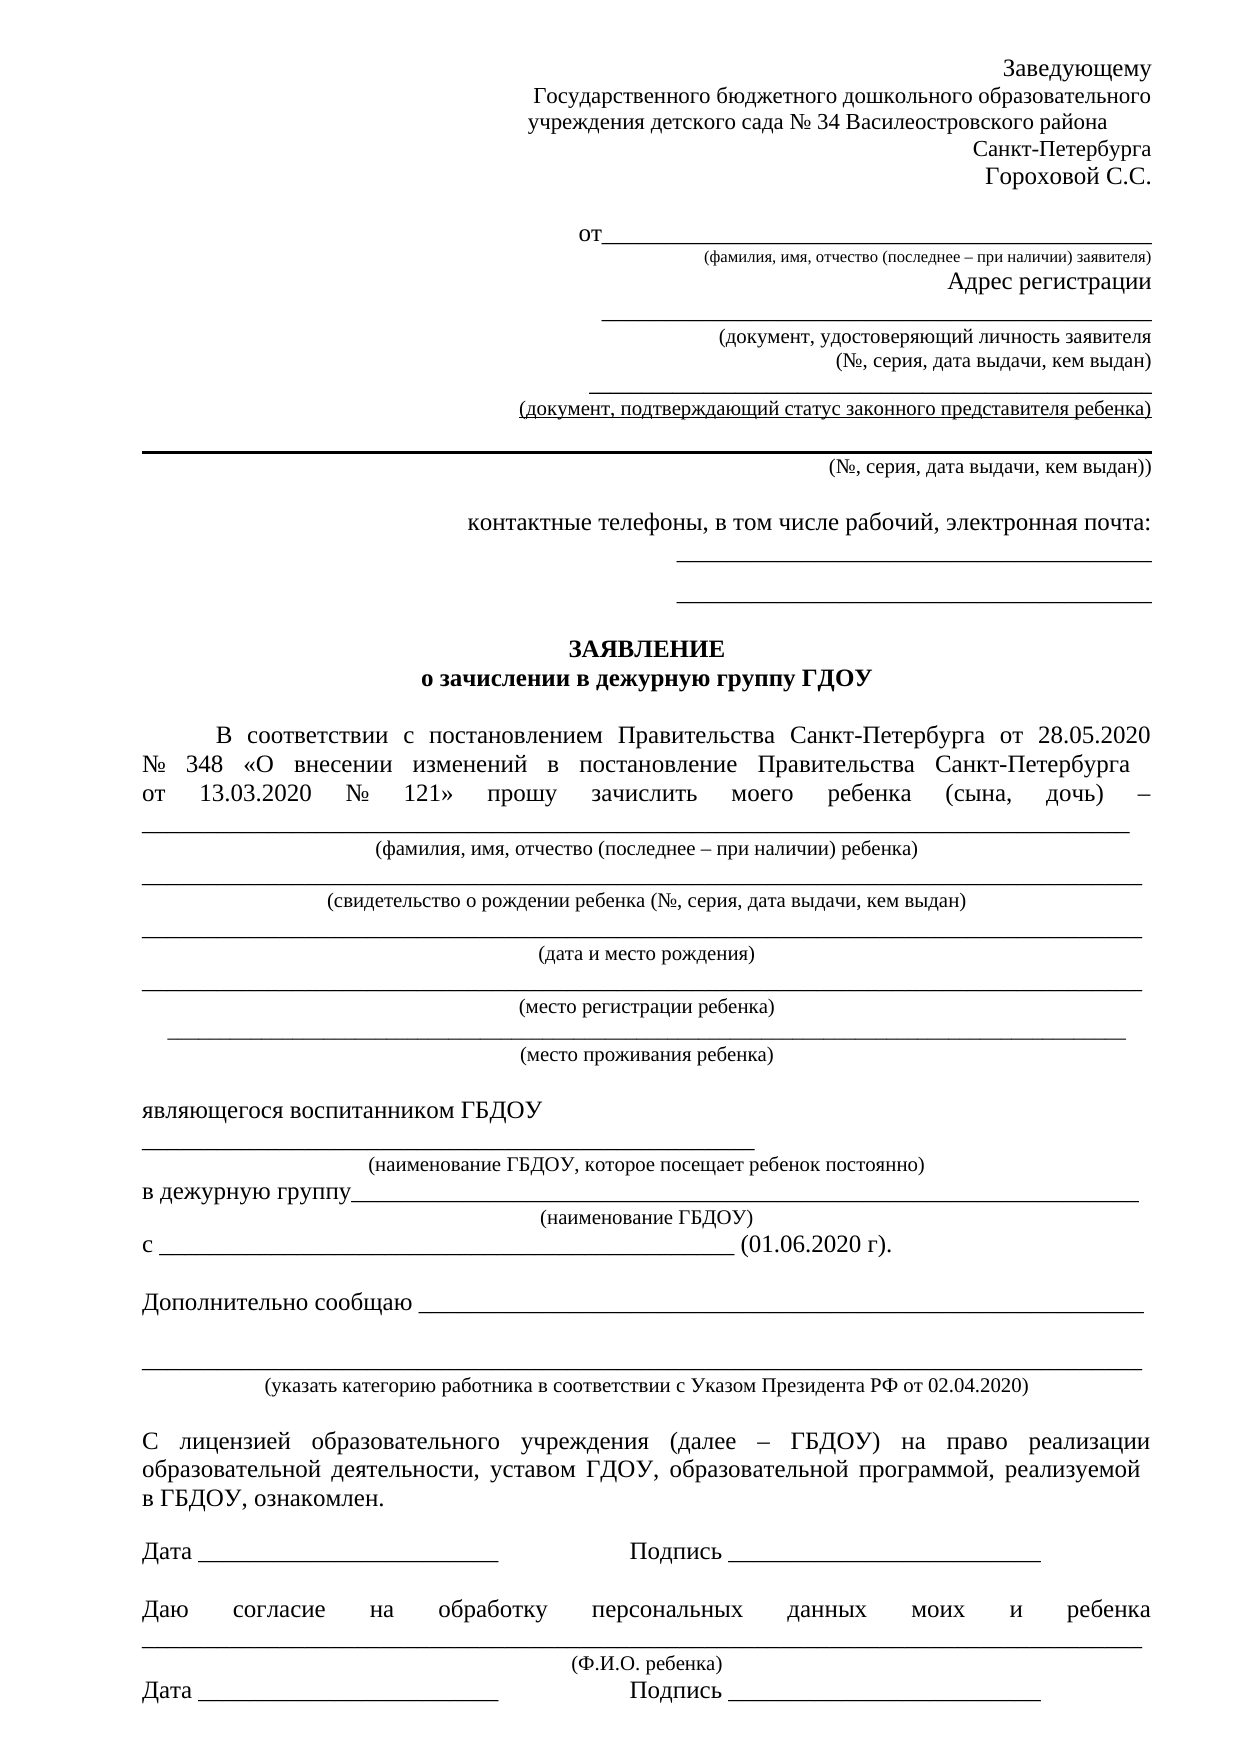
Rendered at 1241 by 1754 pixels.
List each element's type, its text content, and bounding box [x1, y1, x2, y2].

text (№, серия, дата выдачи, кем выдан)) [142, 454, 1152, 478]
text ____________________________________________________________________________________________ [142, 1018, 1152, 1042]
text (документ, удостоверяющий личность заявителя [142, 324, 1152, 348]
text (место проживания ребенка) [142, 1042, 1152, 1066]
text учреждения детского сада № 34 Василеостровского района [142, 108, 1152, 134]
text ________________________________________________________________________________ [142, 1344, 1152, 1373]
text (наименование ГБДОУ) [142, 1205, 1152, 1229]
text Заведующему [142, 53, 1152, 82]
text в дежурную группу_______________________________________________________________ [142, 1176, 1152, 1205]
text (наименование ГБДОУ, которое посещает ребенок постоянно) [142, 1152, 1152, 1176]
text Дата ________________________ Подпись _________________________ [142, 1675, 1152, 1704]
text ____________________________________________ [142, 295, 1152, 324]
text ______________________________________ [142, 536, 1152, 565]
text ЗАЯВЛЕНИЕ [142, 634, 1152, 663]
text ________________________________________________________________________________ [142, 859, 1152, 888]
text Государственного бюджетного дошкольного образовательного [142, 82, 1152, 108]
text ________________________________________________________________________________ [142, 912, 1152, 941]
text контактные телефоны, в том числе рабочий, электронная почта: [142, 507, 1152, 536]
text (место регистрации ребенка) [142, 994, 1152, 1018]
text (дата и место рождения) [142, 941, 1152, 965]
text Дата ________________________ Подпись _________________________ [142, 1536, 1152, 1565]
text Даю согласие на обработку персональных данных моих и ребенка ________________________________________________________________________________ [142, 1594, 1152, 1651]
text Дополнительно сообщаю __________________________________________________________ [142, 1287, 1152, 1316]
text ______________________________________ [142, 577, 1152, 606]
text ________________________________________________________________________________ [142, 965, 1152, 994]
text (документ, подтверждающий статус законного представителя ребенка) [142, 396, 1152, 451]
text Адрес регистрации [142, 266, 1152, 295]
text (свидетельство о рождении ребенка (№, серия, дата выдачи, кем выдан) [142, 888, 1152, 912]
text С лицензией образовательного учреждения (далее – ГБДОУ) на право реализации образовательной деятельности, уставом ГДОУ, образовательной программой, реализуемой в ГБДОУ, ознакомлен. [142, 1426, 1152, 1512]
text (указать категорию работника в соответствии с Указом Президента РФ от 02.04.2020) [142, 1373, 1152, 1397]
text от____________________________________________ [142, 218, 1152, 247]
text (№, серия, дата выдачи, кем выдан) [142, 348, 1152, 372]
text В соответствии с постановлением Правительства Санкт-Петербурга от 28.05.2020 № 348 «О внесении изменений в постановление Правительства Санкт-Петербурга от 13.03.2020 № 121» прошу зачислить моего ребенка (сына, дочь) – _______________________________________________________________________________ [142, 721, 1152, 836]
text с ______________________________________________ (01.06.2020 г). [142, 1229, 1152, 1258]
text о зачислении в дежурную группу ГДОУ [142, 663, 1152, 692]
text являющегося воспитанником ГБДОУ _________________________________________________ [142, 1095, 1152, 1152]
text (фамилия, имя, отчество (последнее – при наличии) ребенка) [142, 836, 1152, 859]
text Гороховой С.С. [142, 161, 1152, 190]
text ______________________________________________________ [142, 372, 1152, 396]
text Санкт-Петербурга [142, 134, 1152, 161]
text (фамилия, имя, отчество (последнее – при наличии) заявителя) [142, 247, 1152, 266]
text (Ф.И.О. ребенка) [142, 1651, 1152, 1675]
